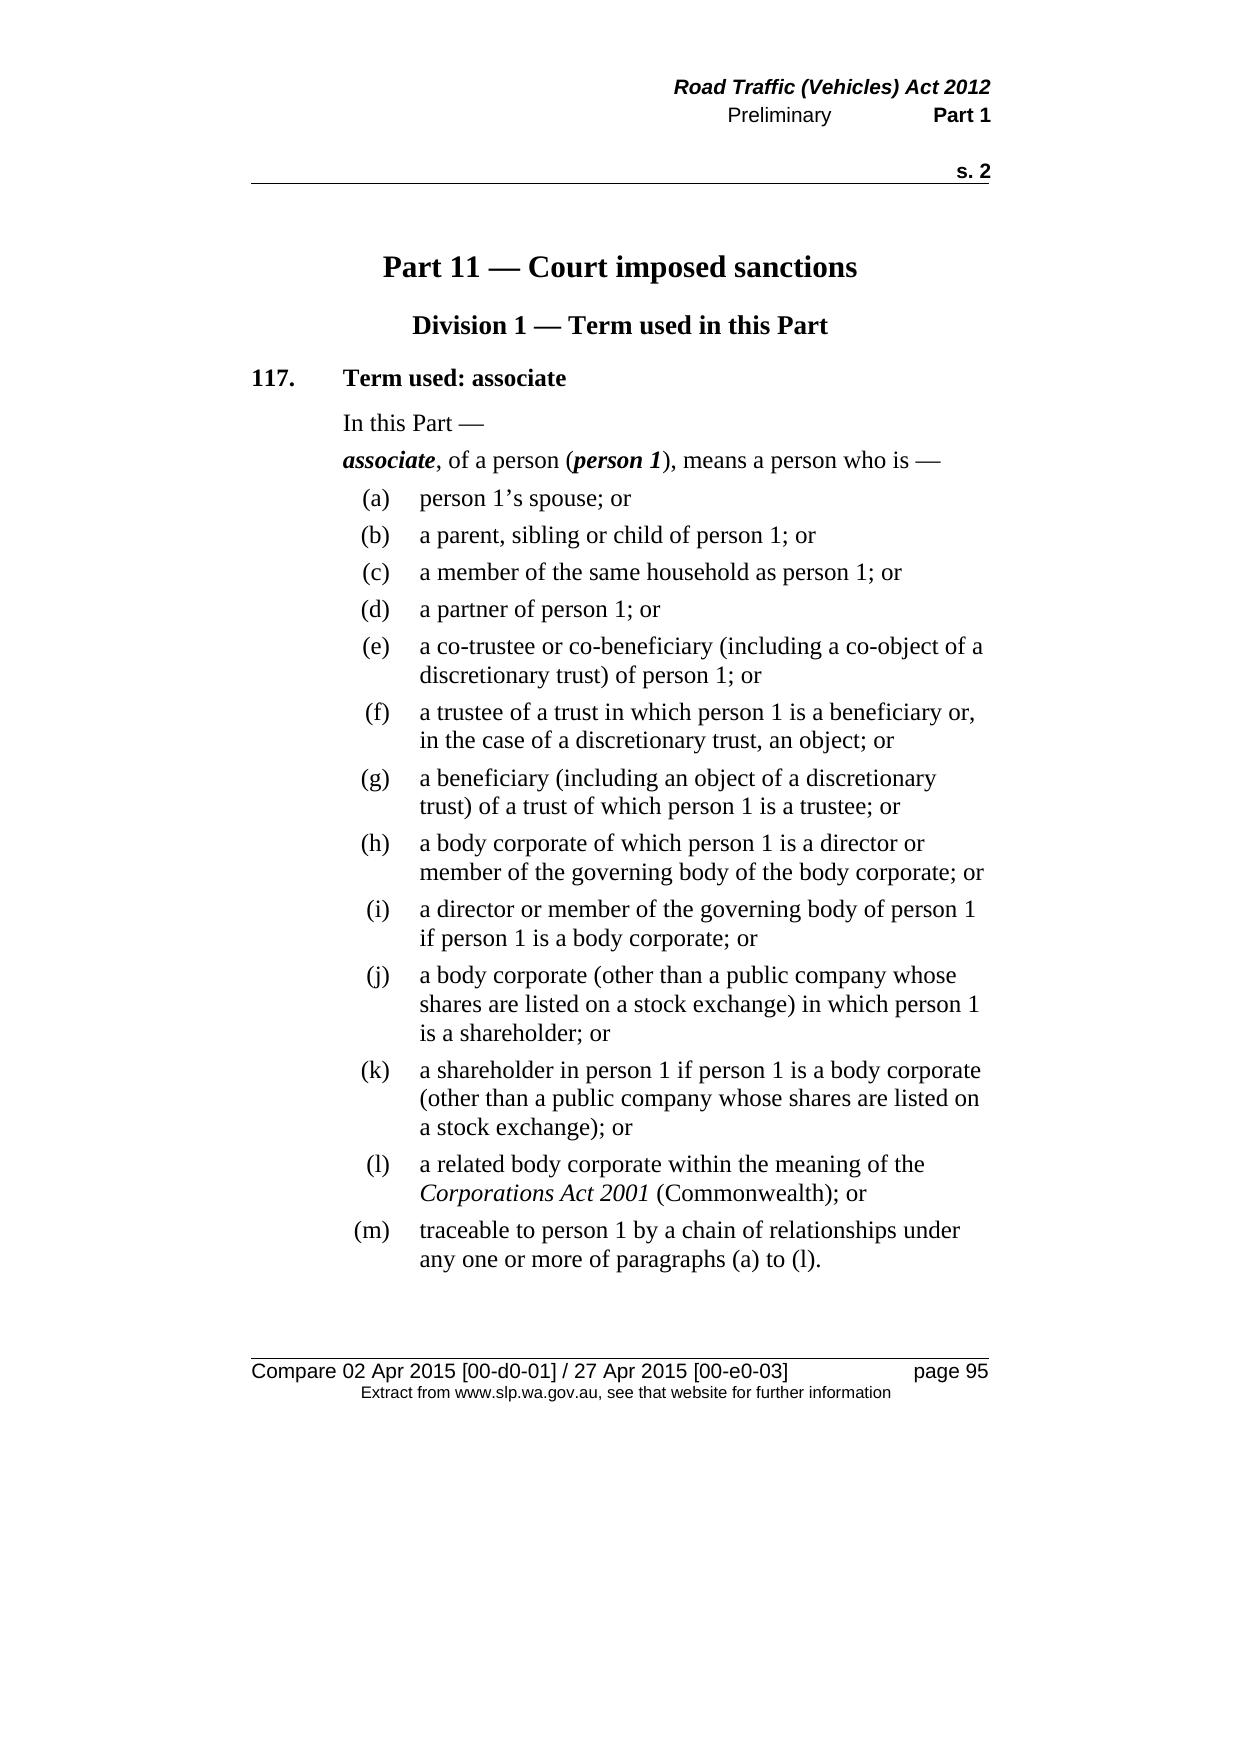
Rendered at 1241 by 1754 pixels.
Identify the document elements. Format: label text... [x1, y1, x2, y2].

text (i) a director or member of the governing body of person 1 if person 1 is a body corporate; or [251, 894, 989, 952]
text (l) a related body corporate within the meaning of the Corporations Act 2001 (Commonwealth); or [251, 1149, 989, 1207]
text (j) a body corporate (other than a public company whose shares are listed on a stock exchange) in which person 1 is a shareholder; or [251, 960, 989, 1046]
text (m) traceable to person 1 by a chain of relationships under any one or more of paragraphs (a) to (l). [251, 1215, 989, 1273]
text associate, of a person (person 1), means a person who is — [251, 446, 989, 474]
text (e) a co-trustee or co-beneficiary (including a co-object of a discretionary trust) of person 1; or [251, 631, 989, 688]
subtitle Part 11 — Court imposed sanctions [251, 248, 989, 284]
text (f) a trustee of a trust in which person 1 is a beneficiary or, in the case of a discretionary trust, an object; or [251, 697, 989, 754]
subtitle Division 1 — Term used in this Part [251, 309, 989, 340]
text (c) a member of the same household as person 1; or [251, 557, 989, 586]
text (d) a partner of person 1; or [251, 594, 989, 623]
text (k) a shareholder in person 1 if person 1 is a body corporate (other than a public company whose shares are listed on a stock exchange); or [251, 1055, 989, 1141]
text (h) a body corporate of which person 1 is a director or member of the governing body of the body corporate; or [251, 828, 989, 886]
text In this Part — [251, 408, 989, 437]
text (a) person 1’s spouse; or [251, 483, 989, 511]
subtitle 117. Term used: associate [251, 363, 989, 392]
text (b) a parent, sibling or child of person 1; or [251, 520, 989, 548]
text (g) a beneficiary (including an object of a discretionary trust) of a trust of which person 1 is a trustee; or [251, 763, 989, 820]
